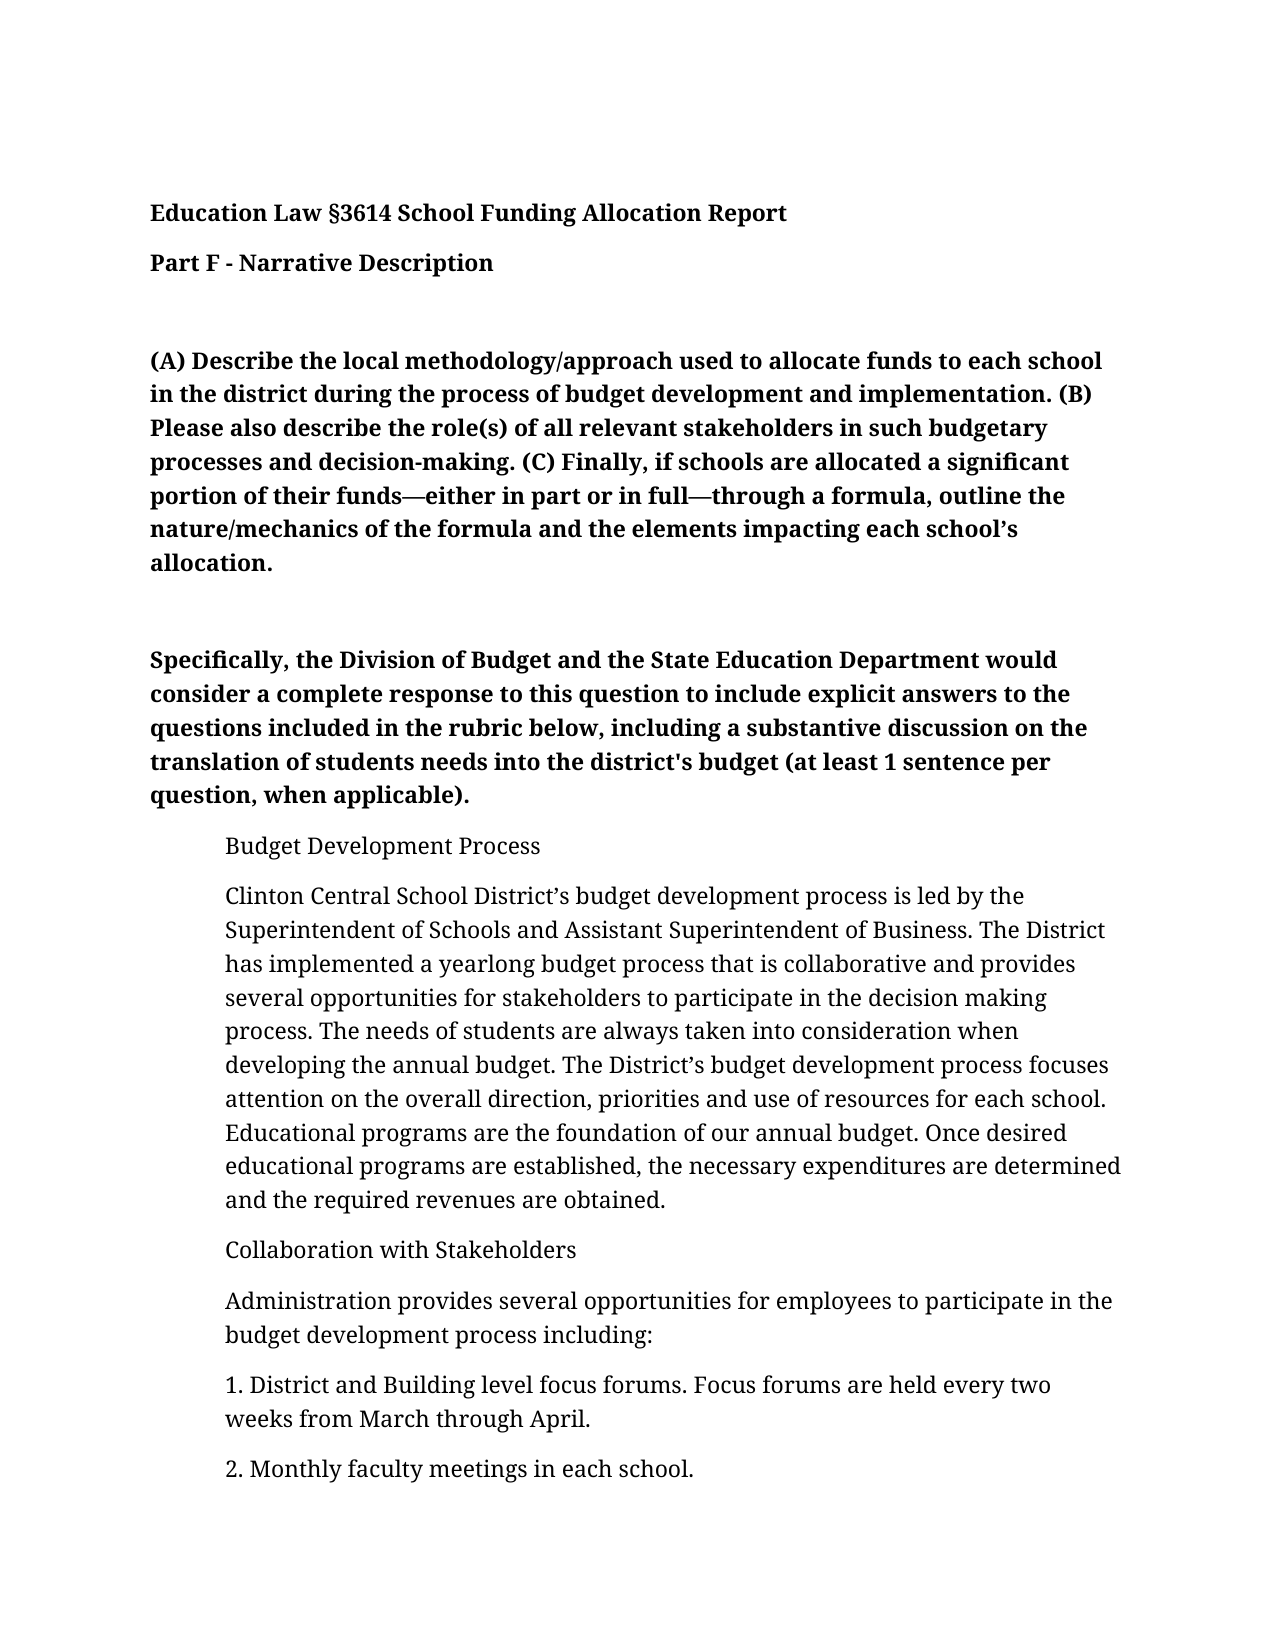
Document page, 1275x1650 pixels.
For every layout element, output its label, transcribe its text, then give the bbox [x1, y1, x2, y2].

text Budget Development Process [225, 830, 1125, 861]
text Education Law §3614 School Funding Allocation Report [150, 197, 1125, 228]
text 1. District and Building level focus forums. Focus forums are held every two weeks from March through April. [225, 1369, 1125, 1434]
text 2. Monthly faculty meetings in each school. [225, 1453, 1125, 1484]
text Collaboration with Stakeholders [225, 1234, 1125, 1266]
text Clinton Central School District’s budget development process is led by the Superintendent of Schools and Assistant Superintendent of Business. The District has implemented a yearlong budget process that is collaborative and provides several opportunities for stakeholders to participate in the decision making process. The needs of students are always taken into consideration when developing the annual budget. The District’s budget development process focuses attention on the overall direction, priorities and use of resources for each school. Educational programs are the foundation of our annual budget. Once desired educational programs are established, the necessary expenditures are determined and the required revenues are obtained. [225, 880, 1125, 1215]
text Administration provides several opportunities for employees to participate in the budget development process including: [225, 1285, 1125, 1350]
list (A) Describe the local methodology/approach used to allocate funds to each school in the district during the process of budget development and implementation. (B) Please also describe the role(s) of all relevant stakeholders in such budgetary processes and decision-making. (C) Finally, if schools are allocated a significant portion of their funds—either in part or in full—through a formula, outline the nature/mechanics of the formula and the elements impacting each school’s allocation. [150, 344, 1125, 578]
text Specifically, the Division of Budget and the State Education Department would consider a complete response to this question to include explicit answers to the questions included in the rubric below, including a substantive discussion on the translation of students needs into the district's budget (at least 1 sentence per question, when applicable). [150, 644, 1125, 811]
text Part F - Narrative Description [150, 247, 1125, 278]
